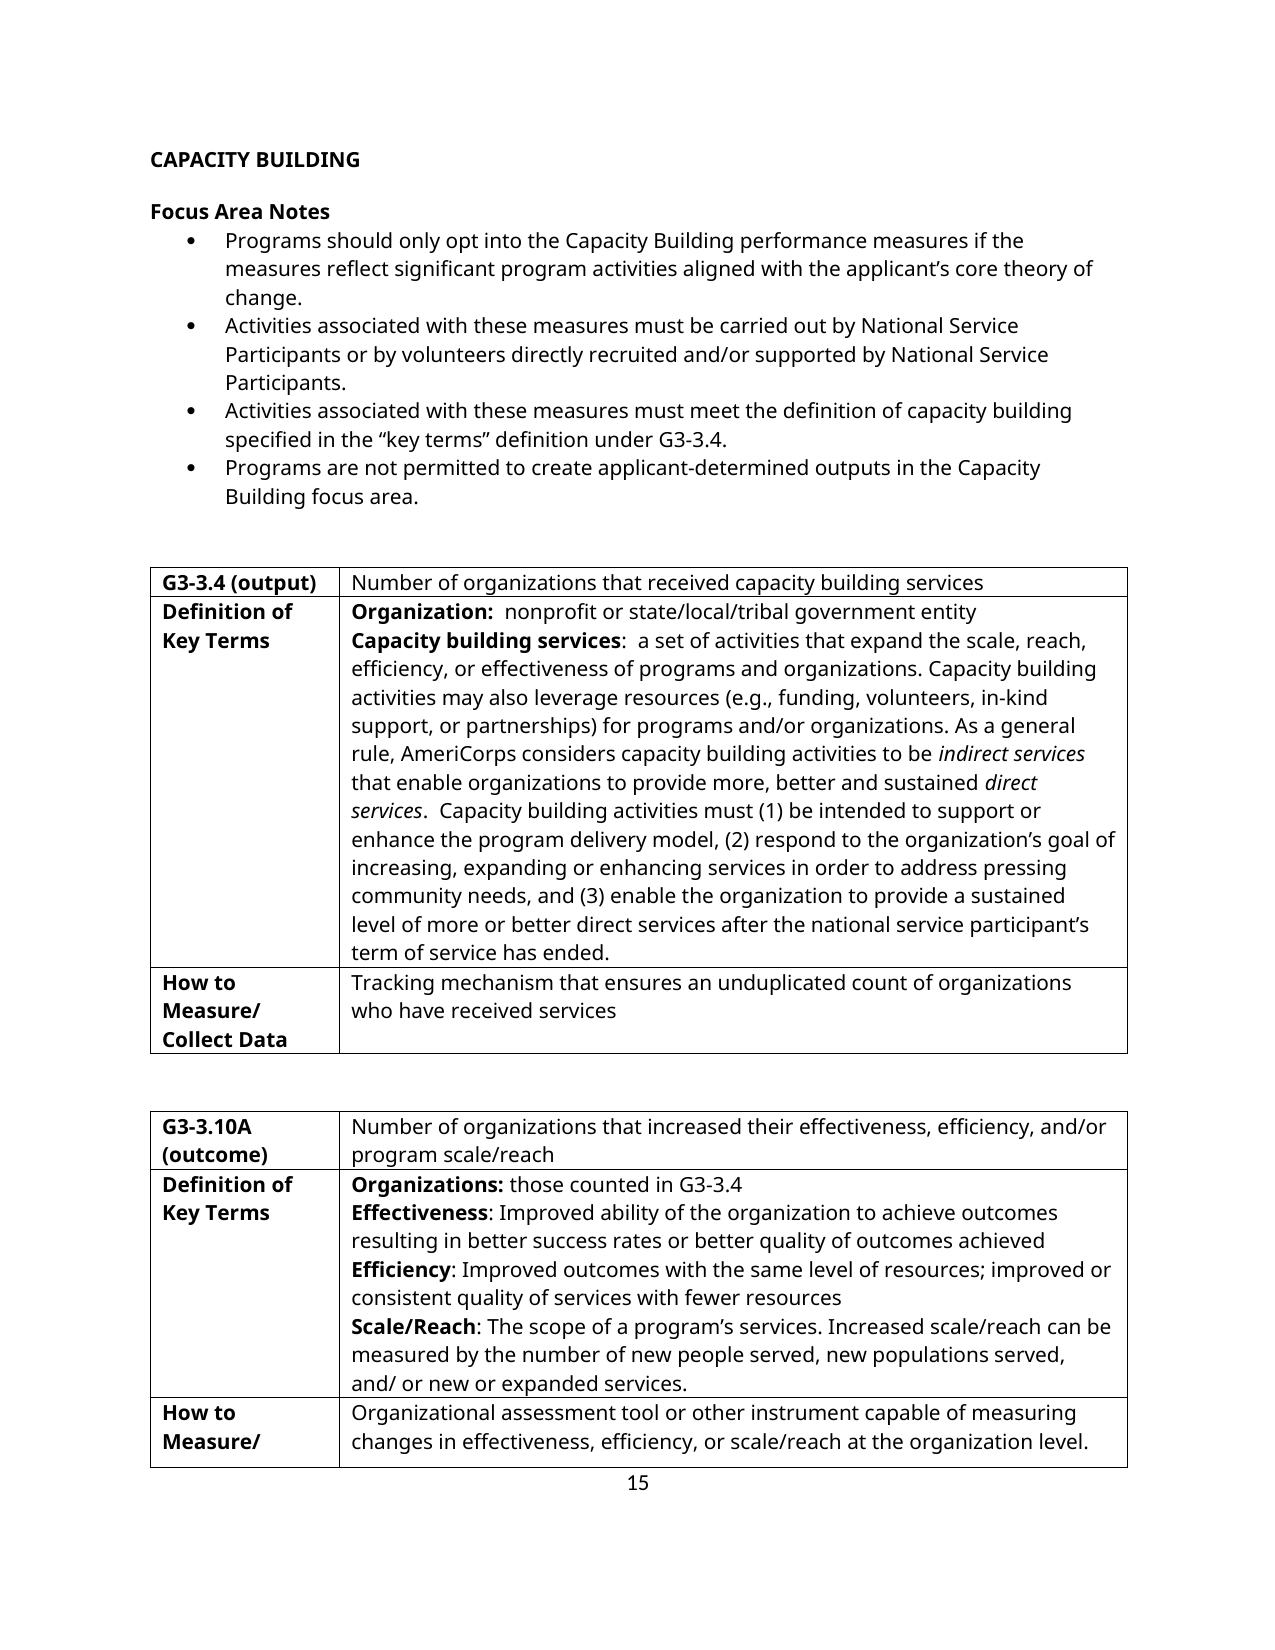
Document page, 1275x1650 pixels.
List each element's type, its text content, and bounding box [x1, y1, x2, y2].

table_cell Organizations: those counted in G3-3.4 Effectiveness: Improved ability of the organization to achieve outcomes resulting in better success rates or better quality of outcomes achieved Efficiency: Improved outcomes with the same level of resources; improved or consistent quality of services with fewer resources Scale/Reach: The scope of a program’s services. Increased scale/reach can be measured by the number of new people served, new populations served, and/ or new or expanded services. [340, 1170, 1127, 1397]
list Programs should only opt into the Capacity Building performance measures if the measures reflect significant program activities aligned with the applicant’s core theory of change. [187, 226, 1125, 311]
table_cell Definition of Key Terms [151, 597, 339, 967]
text Focus Area Notes [150, 197, 1125, 226]
table_cell Definition of Key Terms [151, 1170, 339, 1397]
list Activities associated with these measures must meet the definition of capacity building specified in the “key terms” definition under G3-3.4. [187, 397, 1125, 453]
list Programs are not permitted to create applicant-determined outputs in the Capacity Building focus area. [187, 453, 1125, 510]
table_cell Organization: nonprofit or state/local/tribal government entity Capacity building services: a set of activities that expand the scale, reach, efficiency, or effectiveness of programs and organizations. Capacity building activities may also leverage resources (e.g., funding, volunteers, in-kind support, or partnerships) for programs and/or organizations. As a general rule, AmeriCorps considers capacity building activities to be indirect services that enable organizations to provide more, better and sustained direct services. Capacity building activities must (1) be intended to support or enhance the program delivery model, (2) respond to the organization’s goal of increasing, expanding or enhancing services in order to address pressing community needs, and (3) enable the organization to provide a sustained level of more or better direct services after the national service participant’s term of service has ended. [340, 597, 1127, 967]
table_cell How to Measure/ Collect Data [151, 968, 339, 1053]
table_cell Tracking mechanism that ensures an unduplicated count of organizations who have received services [340, 968, 1127, 1053]
text CAPACITY BUILDING [150, 145, 1125, 197]
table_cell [340, 1398, 1127, 1467]
table_header Number of organizations that received capacity building services [340, 568, 1127, 596]
table_header G3-3.10A (outcome) [151, 1112, 339, 1169]
list Activities associated with these measures must be carried out by National Service Participants or by volunteers directly recruited and/or supported by National Service Participants. [187, 311, 1125, 397]
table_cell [151, 1398, 339, 1467]
table_header Number of organizations that increased their effectiveness, efficiency, and/or program scale/reach [340, 1112, 1127, 1169]
table_header G3-3.4 (output) [151, 568, 339, 596]
